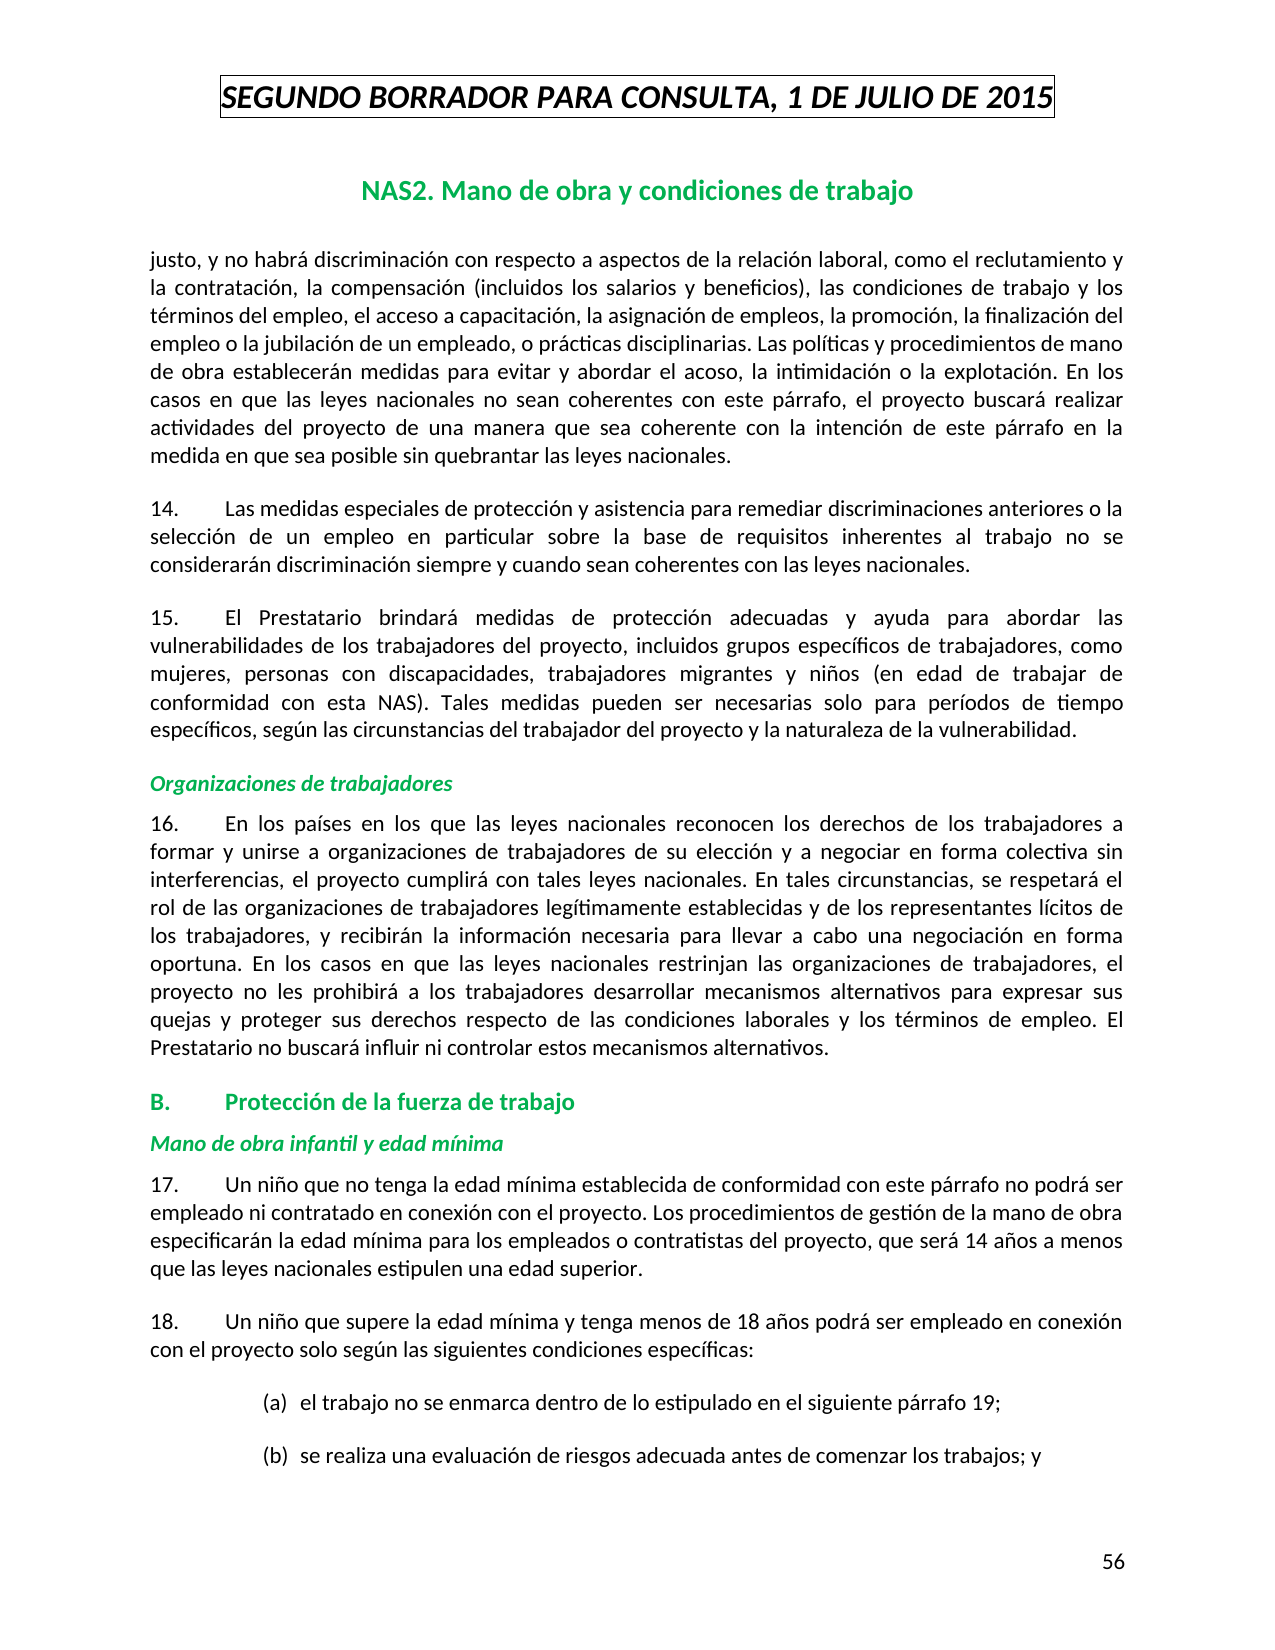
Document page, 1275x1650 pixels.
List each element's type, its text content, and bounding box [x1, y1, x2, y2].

subtitle Organizaciones de trabajadores [150, 769, 1125, 797]
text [150, 245, 1125, 469]
subtitle Mano de obra infantil y edad mínima [150, 1129, 1125, 1157]
list se realiza una evaluación de riesgos adecuada antes de comenzar los trabajos; y [262, 1441, 1125, 1469]
list el trabajo no se enmarca dentro de lo estipulado en el siguiente párrafo 19; [262, 1388, 1125, 1416]
text Un niño que supere la edad mínima y tenga menos de 18 años podrá ser empleado en conexión con el proyecto solo según las siguientes condiciones específicas: [150, 1307, 1125, 1363]
text Las medidas especiales de protección y asistencia para remediar discriminaciones anteriores o la selección de un empleo en particular sobre la base de requisitos inherentes al trabajo no se considerarán discriminación siempre y cuando sean coherentes con las leyes nacionales. [150, 494, 1125, 578]
text El Prestatario brindará medidas de protección adecuadas y ayuda para abordar las vulnerabilidades de los trabajadores del proyecto, incluidos grupos específicos de trabajadores, como mujeres, personas con discapacidades, trabajadores migrantes y niños (en edad de trabajar de conformidad con esta NAS). Tales medidas pueden ser necesarias solo para períodos de tiempo específicos, según las circunstancias del trabajador del proyecto y la naturaleza de la vulnerabilidad. [150, 603, 1125, 744]
text En los países en los que las leyes nacionales reconocen los derechos de los trabajadores a formar y unirse a organizaciones de trabajadores de su elección y a negociar en forma colectiva sin interferencias, el proyecto cumplirá con tales leyes nacionales. En tales circunstancias, se respetará el rol de las organizaciones de trabajadores legítimamente establecidas y de los representantes lícitos de los trabajadores, y recibirán la información necesaria para llevar a cabo una negociación en forma oportuna. En los casos en que las leyes nacionales restrinjan las organizaciones de trabajadores, el proyecto no les prohibirá a los trabajadores desarrollar mecanismos alternativos para expresar sus quejas y proteger sus derechos respecto de las condiciones laborales y los términos de empleo. El Prestatario no buscará influir ni controlar estos mecanismos alternativos. [150, 809, 1125, 1061]
subtitle Protección de la fuerza de trabajo [150, 1086, 1125, 1117]
text Un niño que no tenga la edad mínima establecida de conformidad con este párrafo no podrá ser empleado ni contratado en conexión con el proyecto. Los procedimientos de gestión de la mano de obra especificarán la edad mínima para los empleados o contratistas del proyecto, que será 14 años a menos que las leyes nacionales estipulen una edad superior. [150, 1170, 1125, 1282]
